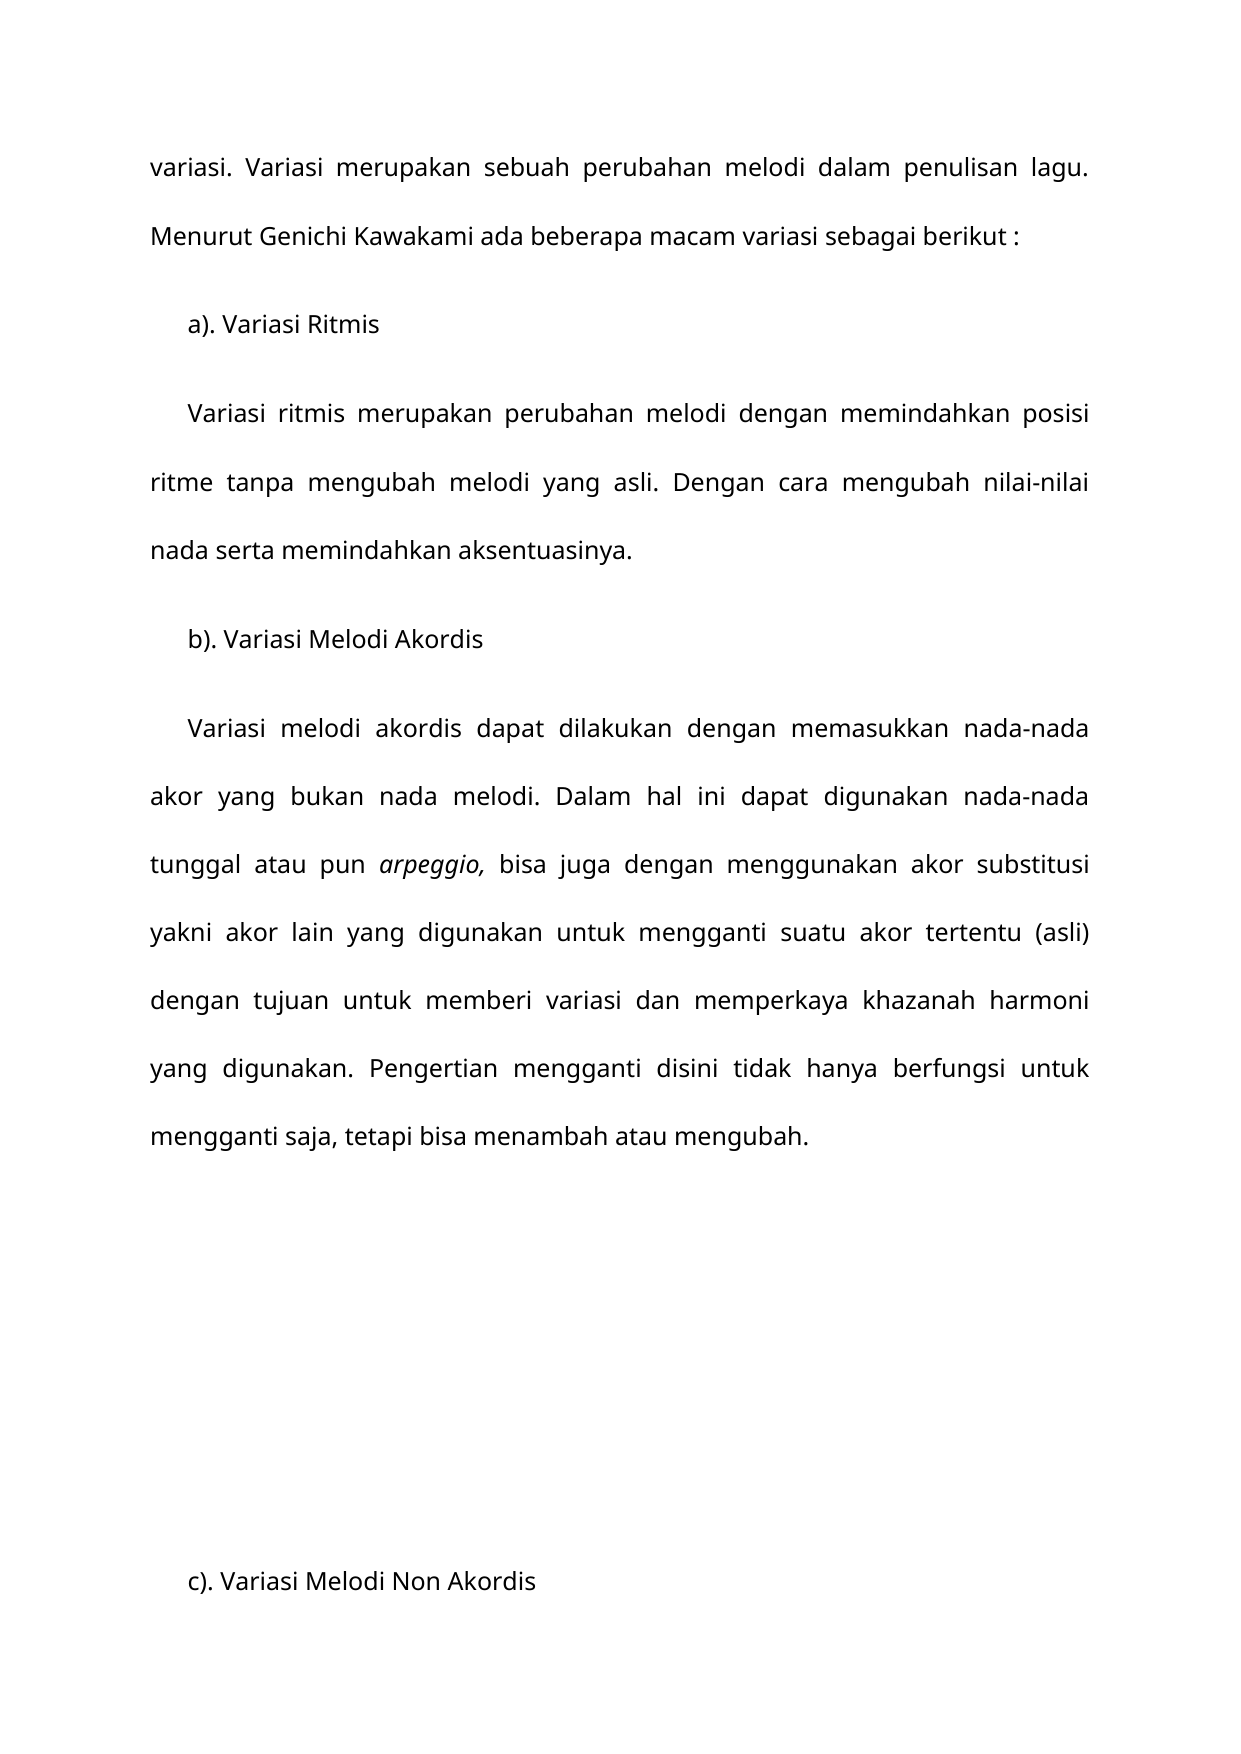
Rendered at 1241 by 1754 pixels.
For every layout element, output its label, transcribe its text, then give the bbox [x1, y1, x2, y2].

text Variasi melodi akordis dapat dilakukan dengan memasukkan nada-nada akor yang bukan nada melodi. Dalam hal ini dapat digunakan nada-nada tunggal atau pun arpeggio, bisa juga dengan menggunakan akor substitusi yakni akor lain yang digunakan untuk mengganti suatu akor tertentu (asli) dengan tujuan untuk memberi variasi dan memperkaya khazanah harmoni yang digunakan. Pengertian mengganti disini tidak hanya berfungsi untuk mengganti saja, tetapi bisa menambah atau mengubah. [150, 710, 1090, 1153]
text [150, 150, 1090, 252]
text a). Variasi Ritmis [150, 307, 1090, 341]
text Variasi ritmis merupakan perubahan melodi dengan memindahkan posisi ritme tanpa mengubah melodi yang asli. Dengan cara mengubah nilai-nilai nada serta memindahkan aksentuasinya. [150, 396, 1090, 566]
text c). Variasi Melodi Non Akordis [150, 1564, 1090, 1598]
text b). Variasi Melodi Akordis [150, 621, 1090, 655]
